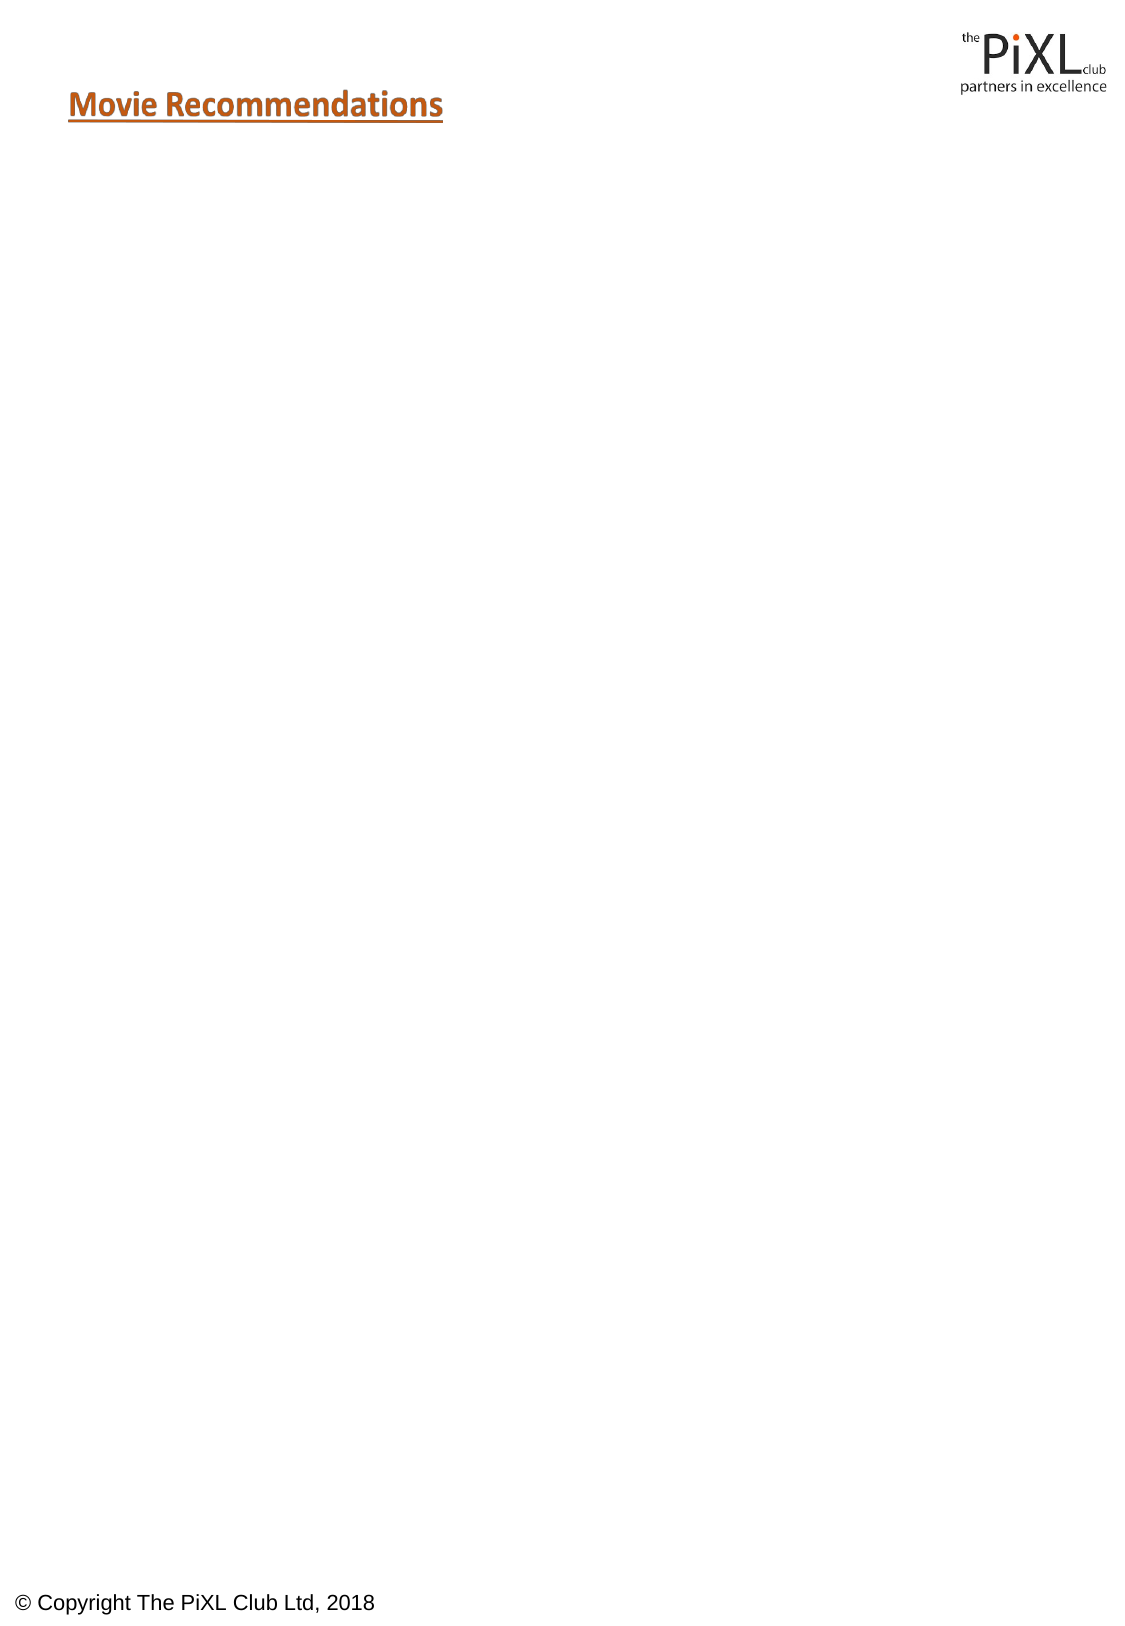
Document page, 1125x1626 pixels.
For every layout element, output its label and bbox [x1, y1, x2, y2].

picture [960, 32, 1107, 96]
picture [65, 86, 445, 126]
